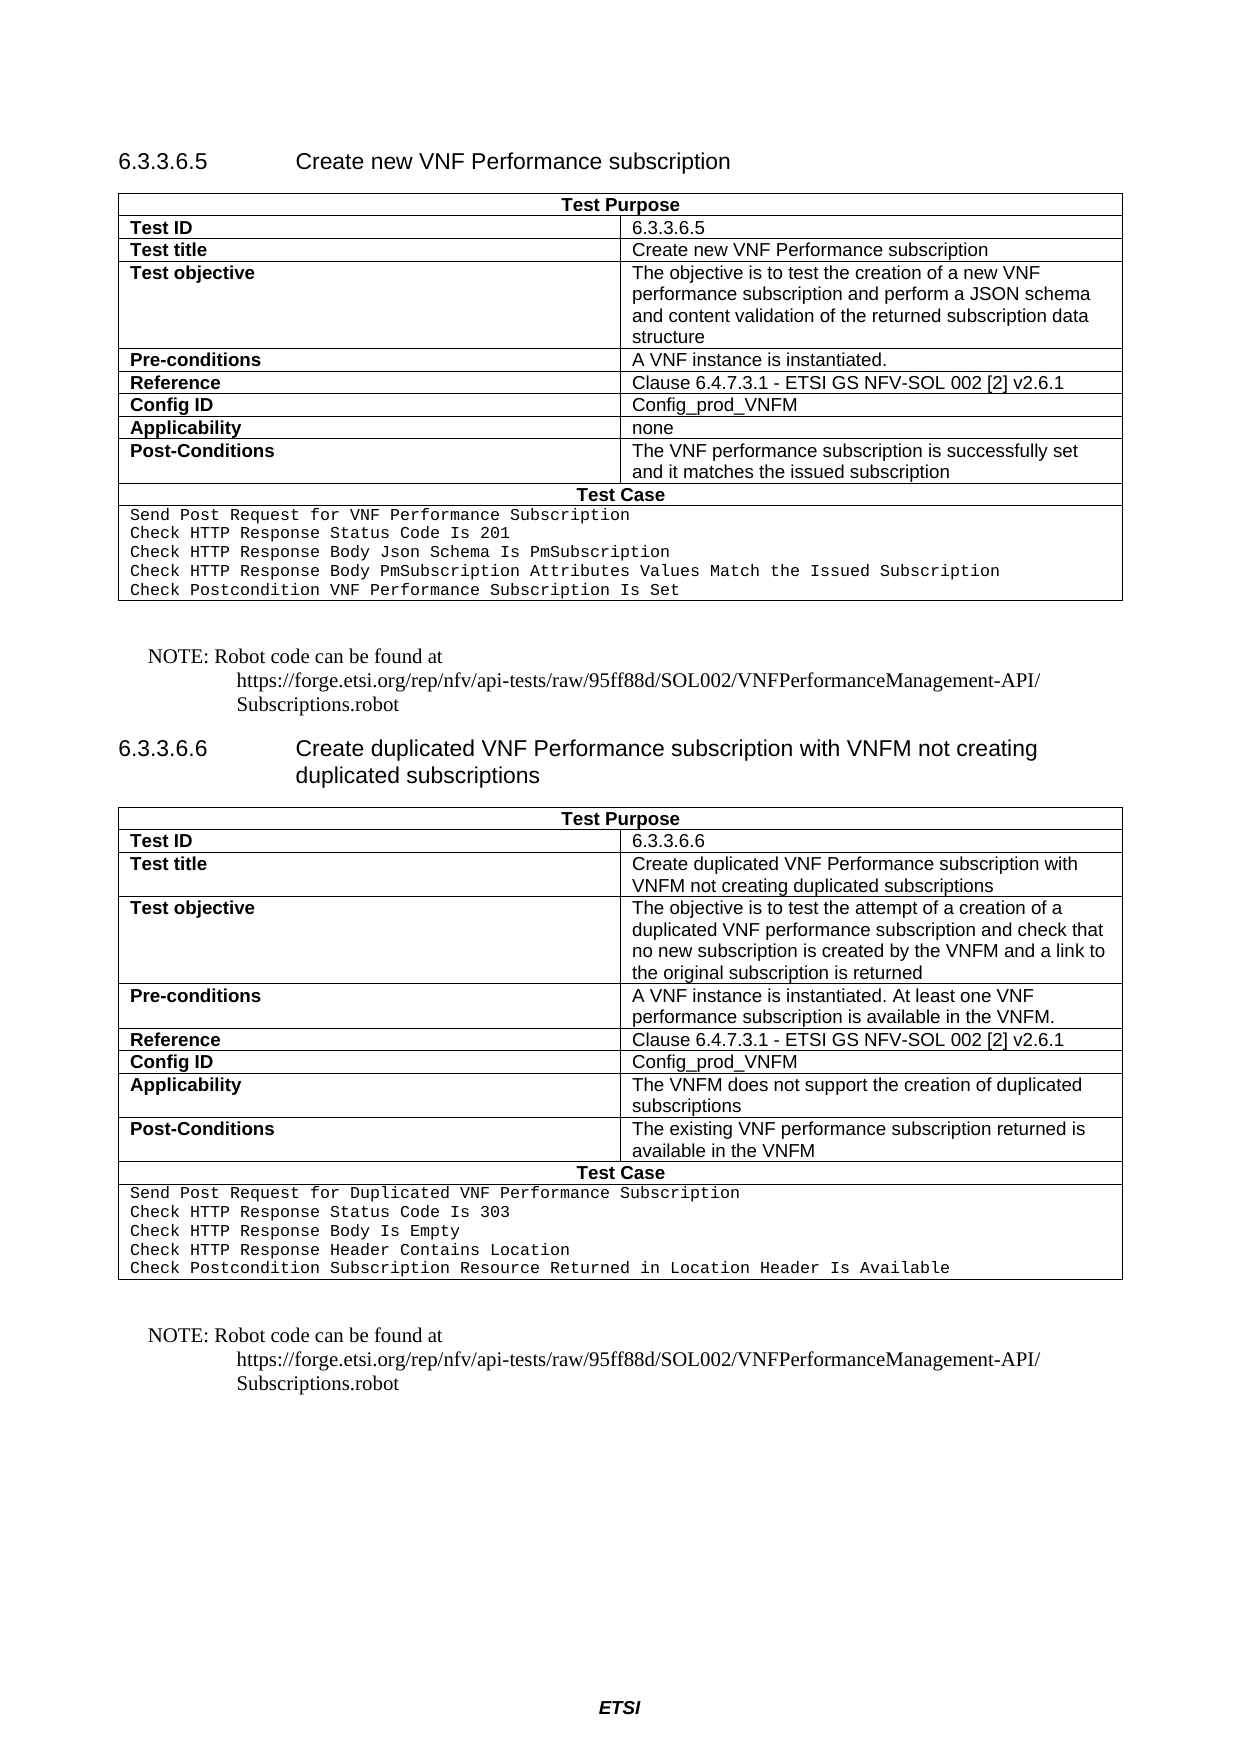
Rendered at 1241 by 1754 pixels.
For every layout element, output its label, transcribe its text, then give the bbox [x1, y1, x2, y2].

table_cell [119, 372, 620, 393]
subtitle 6.3.3.6.6 Create duplicated VNF Performance subscription with VNFM not creating duplicated subscriptions [118, 735, 1122, 788]
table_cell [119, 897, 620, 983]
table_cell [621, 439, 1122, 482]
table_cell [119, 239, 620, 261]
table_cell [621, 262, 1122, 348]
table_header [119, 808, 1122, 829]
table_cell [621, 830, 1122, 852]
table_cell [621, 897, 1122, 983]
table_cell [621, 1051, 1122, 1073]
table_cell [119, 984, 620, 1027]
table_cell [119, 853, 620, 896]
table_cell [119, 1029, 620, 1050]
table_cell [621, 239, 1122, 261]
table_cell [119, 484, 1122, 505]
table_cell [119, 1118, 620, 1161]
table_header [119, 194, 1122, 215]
subtitle 6.3.3.6.5 Create new VNF Performance subscription [118, 148, 1122, 174]
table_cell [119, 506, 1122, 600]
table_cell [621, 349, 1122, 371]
text NOTE: Robot code can be found at https://forge.etsi.org/rep/nfv/api-tests/raw/95ff88d/SOL002/VNFPerformanceManagement-API/Subscriptions.robot [148, 1323, 1122, 1395]
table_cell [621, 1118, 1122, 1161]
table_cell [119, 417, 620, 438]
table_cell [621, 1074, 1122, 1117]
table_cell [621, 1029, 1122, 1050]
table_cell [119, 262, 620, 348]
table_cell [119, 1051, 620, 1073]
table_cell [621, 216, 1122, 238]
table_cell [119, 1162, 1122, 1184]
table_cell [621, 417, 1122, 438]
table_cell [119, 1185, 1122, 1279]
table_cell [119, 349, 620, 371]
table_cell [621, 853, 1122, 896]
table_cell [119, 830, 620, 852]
text NOTE: Robot code can be found at https://forge.etsi.org/rep/nfv/api-tests/raw/95ff88d/SOL002/VNFPerformanceManagement-API/Subscriptions.robot [148, 644, 1122, 716]
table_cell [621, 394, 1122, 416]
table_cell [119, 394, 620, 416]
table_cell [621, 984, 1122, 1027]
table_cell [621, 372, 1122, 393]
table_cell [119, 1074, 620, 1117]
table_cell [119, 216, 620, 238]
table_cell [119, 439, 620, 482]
